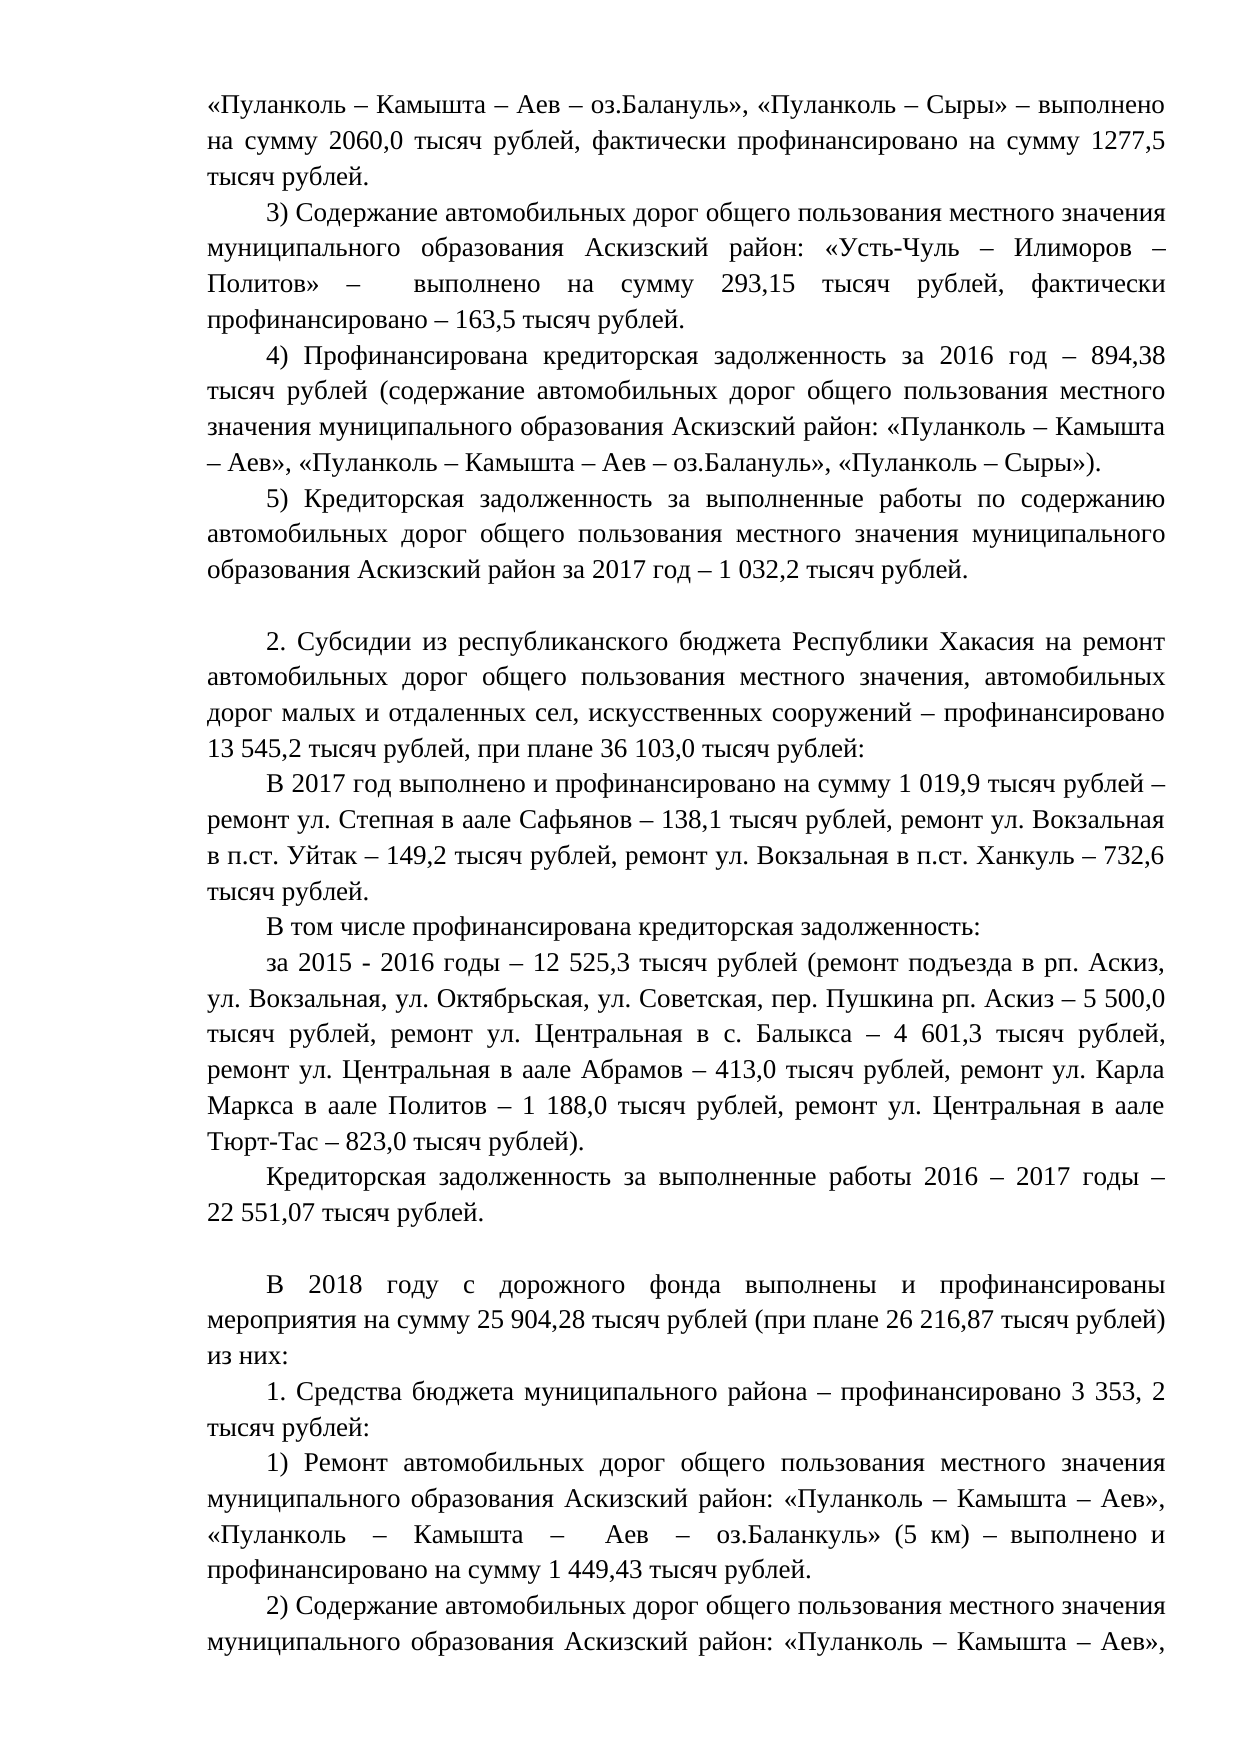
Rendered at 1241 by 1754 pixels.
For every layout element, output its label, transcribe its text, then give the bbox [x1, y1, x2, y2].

text 5) Кредиторская задолженность за выполненные работы по содержанию автомобильных дорог общего пользования местного значения муниципального образования Аскизский район за 2017 год – 1 032,2 тысяч рублей. [207, 482, 1167, 584]
text 1) Ремонт автомобильных дорог общего пользования местного значения муниципального образования Аскизский район: «Пуланколь – Камышта – Аев», «Пуланколь – Камышта – Аев – оз.Баланкуль» (5 км) – выполнено и профинансировано на сумму 1 449,43 тысяч рублей. [207, 1446, 1167, 1585]
text Кредиторская задолженность за выполненные работы 2016 – 2017 годы – 22 551,07 тысяч рублей. [207, 1161, 1167, 1227]
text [207, 1589, 1167, 1656]
text В 2018 году с дорожного фонда выполнены и профинансированы мероприятия на сумму 25 904,28 тысяч рублей (при плане 26 216,87 тысяч рублей) из них: [207, 1268, 1167, 1370]
text за 2015 - 2016 годы – 12 525,3 тысяч рублей (ремонт подъезда в рп. Аскиз, ул. Вокзальная, ул. Октябрьская, ул. Советская, пер. Пушкина рп. Аскиз – 5 500,0 тысяч рублей, ремонт ул. Центральная в с. Балыкса – 4 601,3 тысяч рублей, ремонт ул. Центральная в аале Абрамов – 413,0 тысяч рублей, ремонт ул. Карла Маркса в аале Политов – 1 188,0 тысяч рублей, ремонт ул. Центральная в аале Тюрт-Тас – 823,0 тысяч рублей). [207, 946, 1167, 1156]
text В том числе профинансирована кредиторская задолженность: [207, 910, 1167, 942]
text 4) Профинансирована кредиторская задолженность за 2016 год – 894,38 тысяч рублей (содержание автомобильных дорог общего пользования местного значения муниципального образования Аскизский район: «Пуланколь – Камышта – Аев», «Пуланколь – Камышта – Аев – оз.Балануль», «Пуланколь – Сыры»). [207, 339, 1167, 477]
text 1. Средства бюджета муниципального района – профинансировано 3 353, 2 тысяч рублей: [207, 1375, 1167, 1442]
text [207, 89, 1167, 191]
text В 2017 год выполнено и профинансировано на сумму 1 019,9 тысяч рублей – ремонт ул. Степная в аале Сафьянов – 138,1 тысяч рублей, ремонт ул. Вокзальная в п.ст. Уйтак – 149,2 тысяч рублей, ремонт ул. Вокзальная в п.ст. Ханкуль – 732,6 тысяч рублей. [207, 767, 1167, 906]
text 2. Субсидии из республиканского бюджета Республики Хакасия на ремонт автомобильных дорог общего пользования местного значения, автомобильных дорог малых и отдаленных сел, искусственных сооружений – профинансировано 13 545,2 тысяч рублей, при плане 36 103,0 тысяч рублей: [207, 624, 1167, 763]
text 3) Содержание автомобильных дорог общего пользования местного значения муниципального образования Аскизский район: «Усть-Чуль – Илиморов – Политов» – выполнено на сумму 293,15 тысяч рублей, фактически профинансировано – 163,5 тысяч рублей. [207, 196, 1167, 334]
